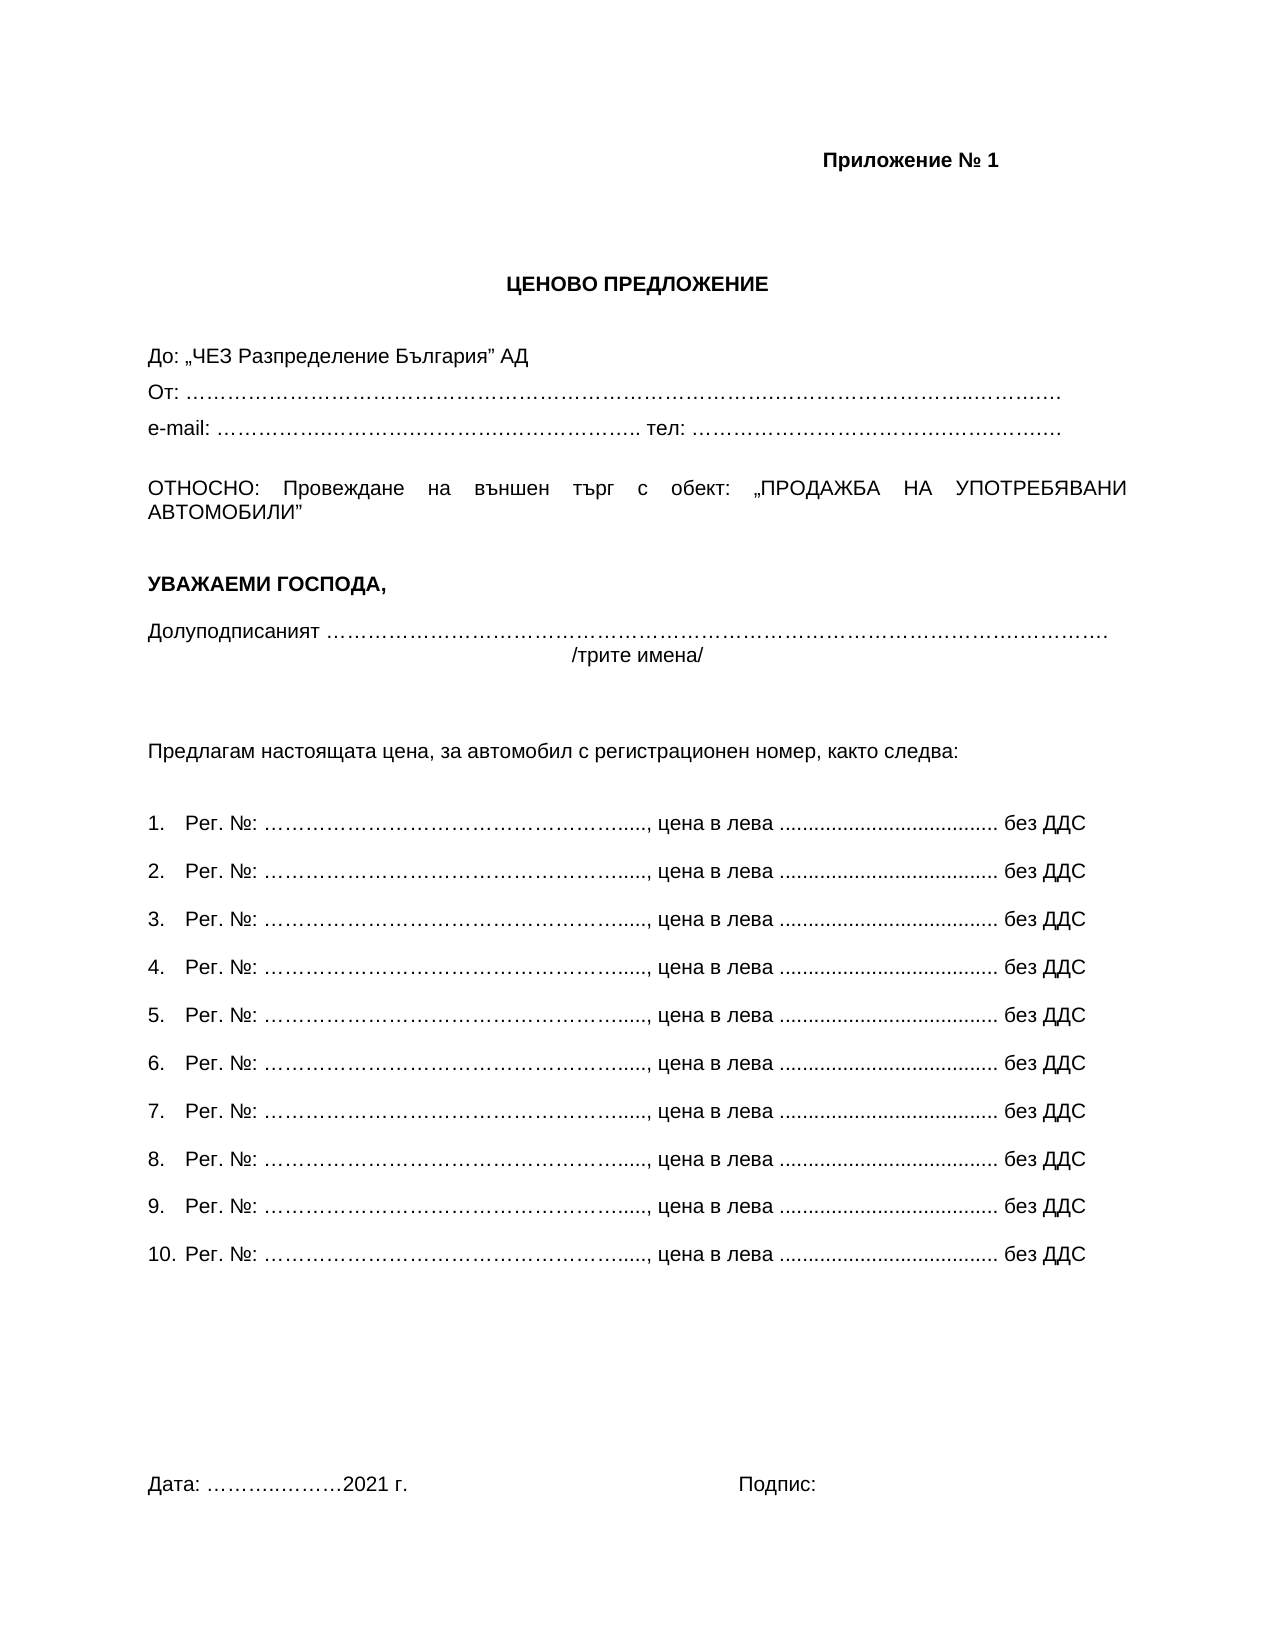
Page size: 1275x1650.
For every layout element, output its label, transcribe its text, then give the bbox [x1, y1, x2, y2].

list Рег. №: ……………………………………………....., цена в лева ...................................... без ДДС [148, 1098, 1127, 1122]
list Рег. №: ……………………………………………....., цена в лева ...................................... без ДДС [148, 1003, 1127, 1027]
text До: „ЧЕЗ Разпределение България” АД [148, 344, 1127, 368]
text Предлагам настоящата цена, за автомобил с регистрационен номер, както следва: [148, 739, 1127, 763]
text УВАЖАЕМИ ГОСПОДА, [148, 571, 1127, 595]
list Рег. №: ……………………………………………....., цена в лева ...................................... без ДДС [148, 859, 1127, 883]
text Долуподписаният ……………………………………………………………………………………….…………. [148, 619, 1127, 643]
list Рег. №: ……………………………………………....., цена в лева ...................................... без ДДС [148, 1051, 1127, 1074]
text ЦЕНОВО ПРЕДЛОЖЕНИЕ [148, 272, 1127, 296]
list Рег. №: ……………………………………………....., цена в лева ...................................... без ДДС [148, 811, 1127, 835]
text От: ………………………………………………………………………….………………………..……….… [148, 380, 1127, 404]
list Рег. №: ……………………………………………....., цена в лева ...................................... без ДДС [148, 1194, 1127, 1218]
text /трите имена/ [148, 643, 1127, 667]
text Приложение № 1 [148, 148, 1127, 172]
list Рег. №: ……………………………………………....., цена в лева ...................................... без ДДС [148, 1242, 1127, 1266]
text Дата: ………..………2021 г. Подпис: [148, 1472, 1127, 1496]
list Рег. №: ……………………………………………....., цена в лева ...................................... без ДДС [148, 907, 1127, 931]
list Рег. №: ……………………………………………....., цена в лева ...................................... без ДДС [148, 1146, 1127, 1170]
text е-mail: …………….………….………….……………….. тел: ……………………………….…….…….… [148, 416, 1127, 439]
list Рег. №: ……………………………………………....., цена в лева ...................................... без ДДС [148, 955, 1127, 979]
text ОТНОСНО: Провеждане на външен търг с обект: „ПРОДАЖБА НА УПОТРЕБЯВАНИ АВТОМОБИЛИ” [148, 476, 1127, 523]
